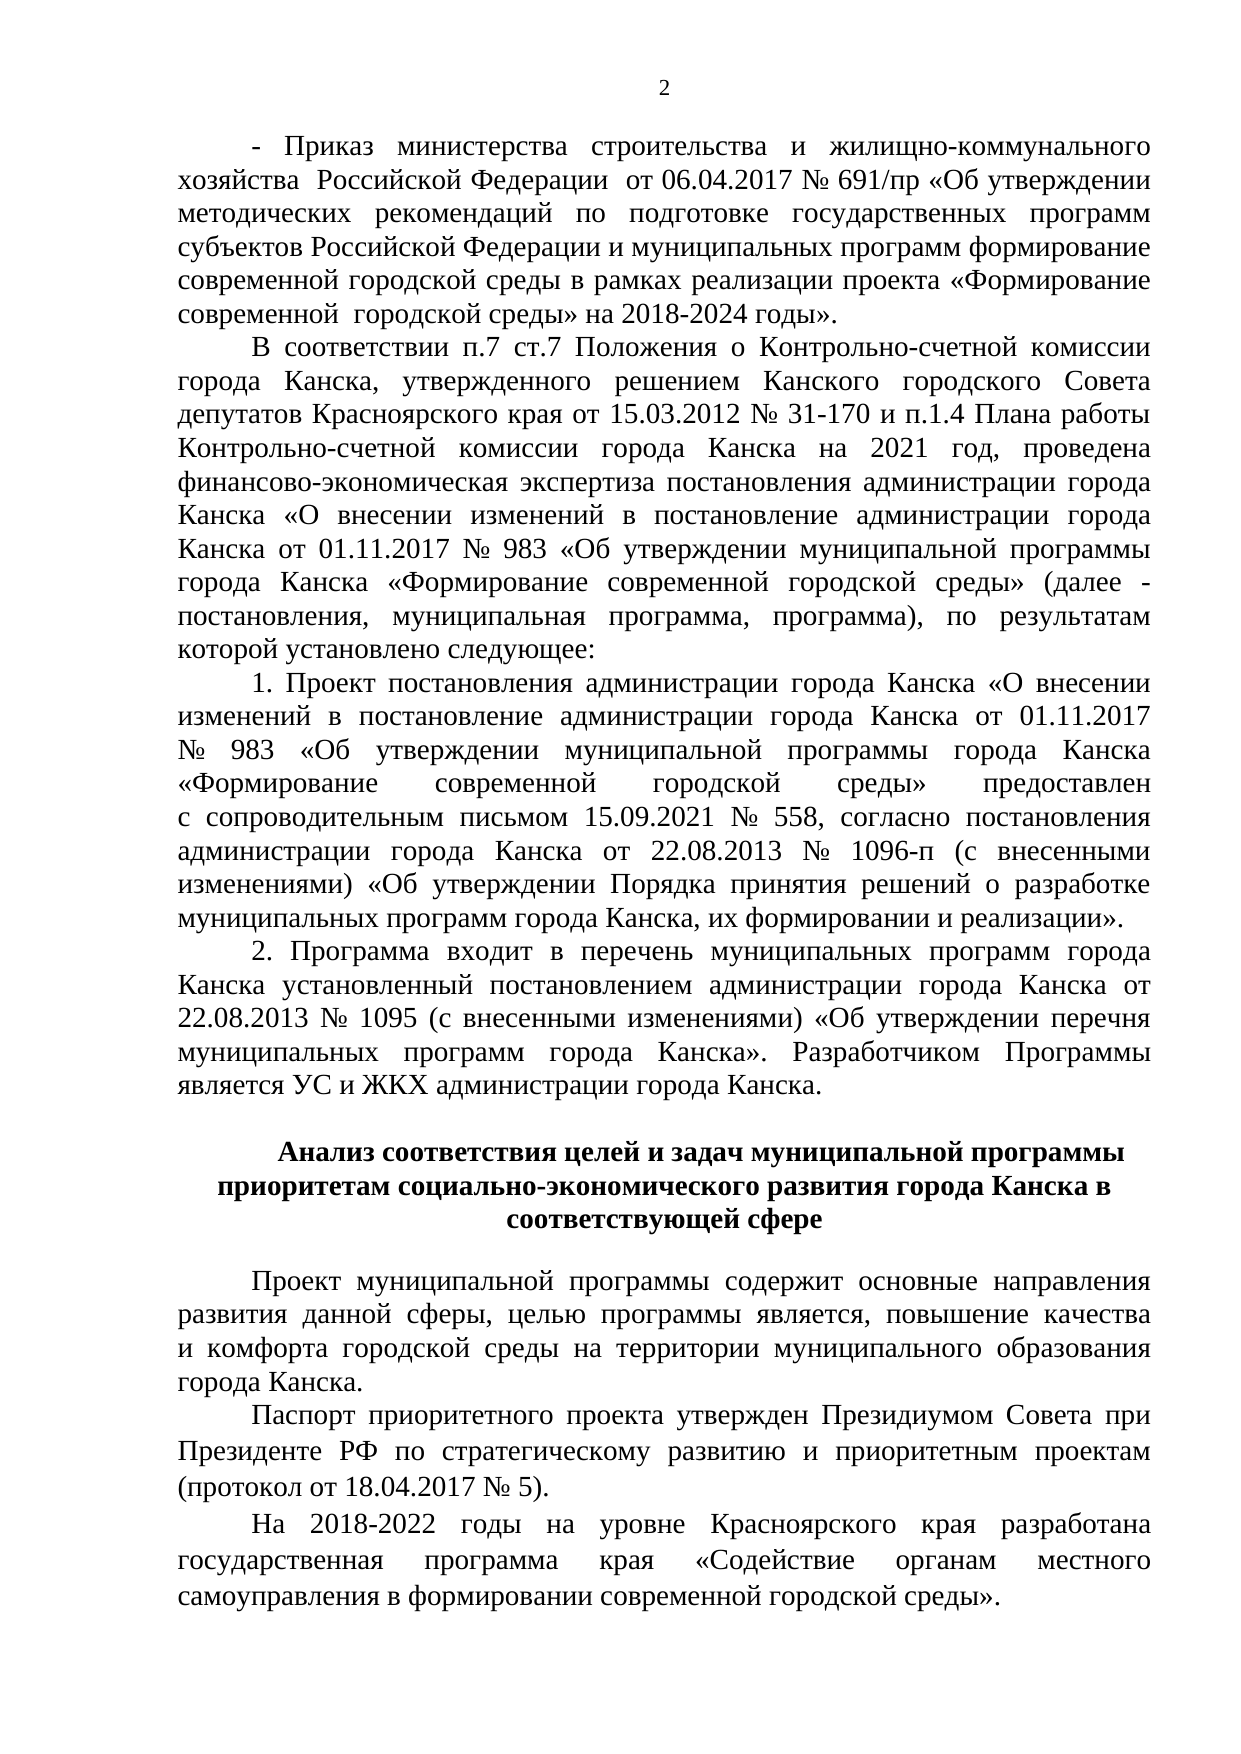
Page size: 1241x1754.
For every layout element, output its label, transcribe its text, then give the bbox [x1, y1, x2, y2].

text На 2018-2022 годы на уровне Красноярского края разработана государственная программа края «Содействие органам местного самоуправления в формировании современной городской среды». [177, 1506, 1152, 1612]
text 1. Проект постановления администрации города Канска «О внесении изменений в постановление администрации города Канска от 01.11.2017 № 983 «Об утверждении муниципальной программы города Канска «Формирование современной городской среды» предоставлен с сопроводительным письмом 15.09.2021 № 558, согласно постановления администрации города Канска от 22.08.2013 № 1096-п (с внесенными изменениями) «Об утверждении Порядка принятия решений о разработке муниципальных программ города Канска, их формировании и реализации». [177, 665, 1152, 933]
text Паспорт приоритетного проекта утвержден Президиумом Совета при Президенте РФ по стратегическому развитию и приоритетным проектам (протокол от 18.04.2017 № 5). [177, 1397, 1152, 1503]
text - Приказ министерства строительства и жилищно-коммунального хозяйства Российской Федерации от 06.04.2017 № 691/пр «Об утверждении методических рекомендаций по подготовке государственных программ субъектов Российской Федерации и муниципальных программ формирование современной городской среды в рамках реализации проекта «Формирование современной городской среды» на 2018-2024 годы». [177, 128, 1152, 329]
text 2. Программа входит в перечень муниципальных программ города Канска установленный постановлением администрации города Канска от 22.08.2013 № 1095 (с внесенными изменениями) «Об утверждении перечня муниципальных программ города Канска». Разработчиком Программы является УС и ЖКХ администрации города Канска. [177, 933, 1152, 1101]
text Анализ соответствия целей и задач муниципальной программы приоритетам социально-экономического развития города Канска в соответствующей сфере [177, 1134, 1152, 1235]
text В соответствии п.7 ст.7 Положения о Контрольно-счетной комиссии города Канска, утвержденного решением Канского городского Совета депутатов Красноярского края от 15.03.2012 № 31-170 и п.1.4 Плана работы Контрольно-счетной комиссии города Канска на 2021 год, проведена финансово-экономическая экспертиза постановления администрации города Канска «О внесении изменений в постановление администрации города Канска от 01.11.2017 № 983 «Об утверждении муниципальной программы города Канска «Формирование современной городской среды» (далее - постановления, муниципальная программа, программа), по результатам которой установлено следующее: [177, 329, 1152, 665]
text Проект муниципальной программы содержит основные направления развития данной сферы, целью программы является, повышение качества и комфорта городской среды на территории муниципального образования города Канска. [177, 1263, 1152, 1397]
